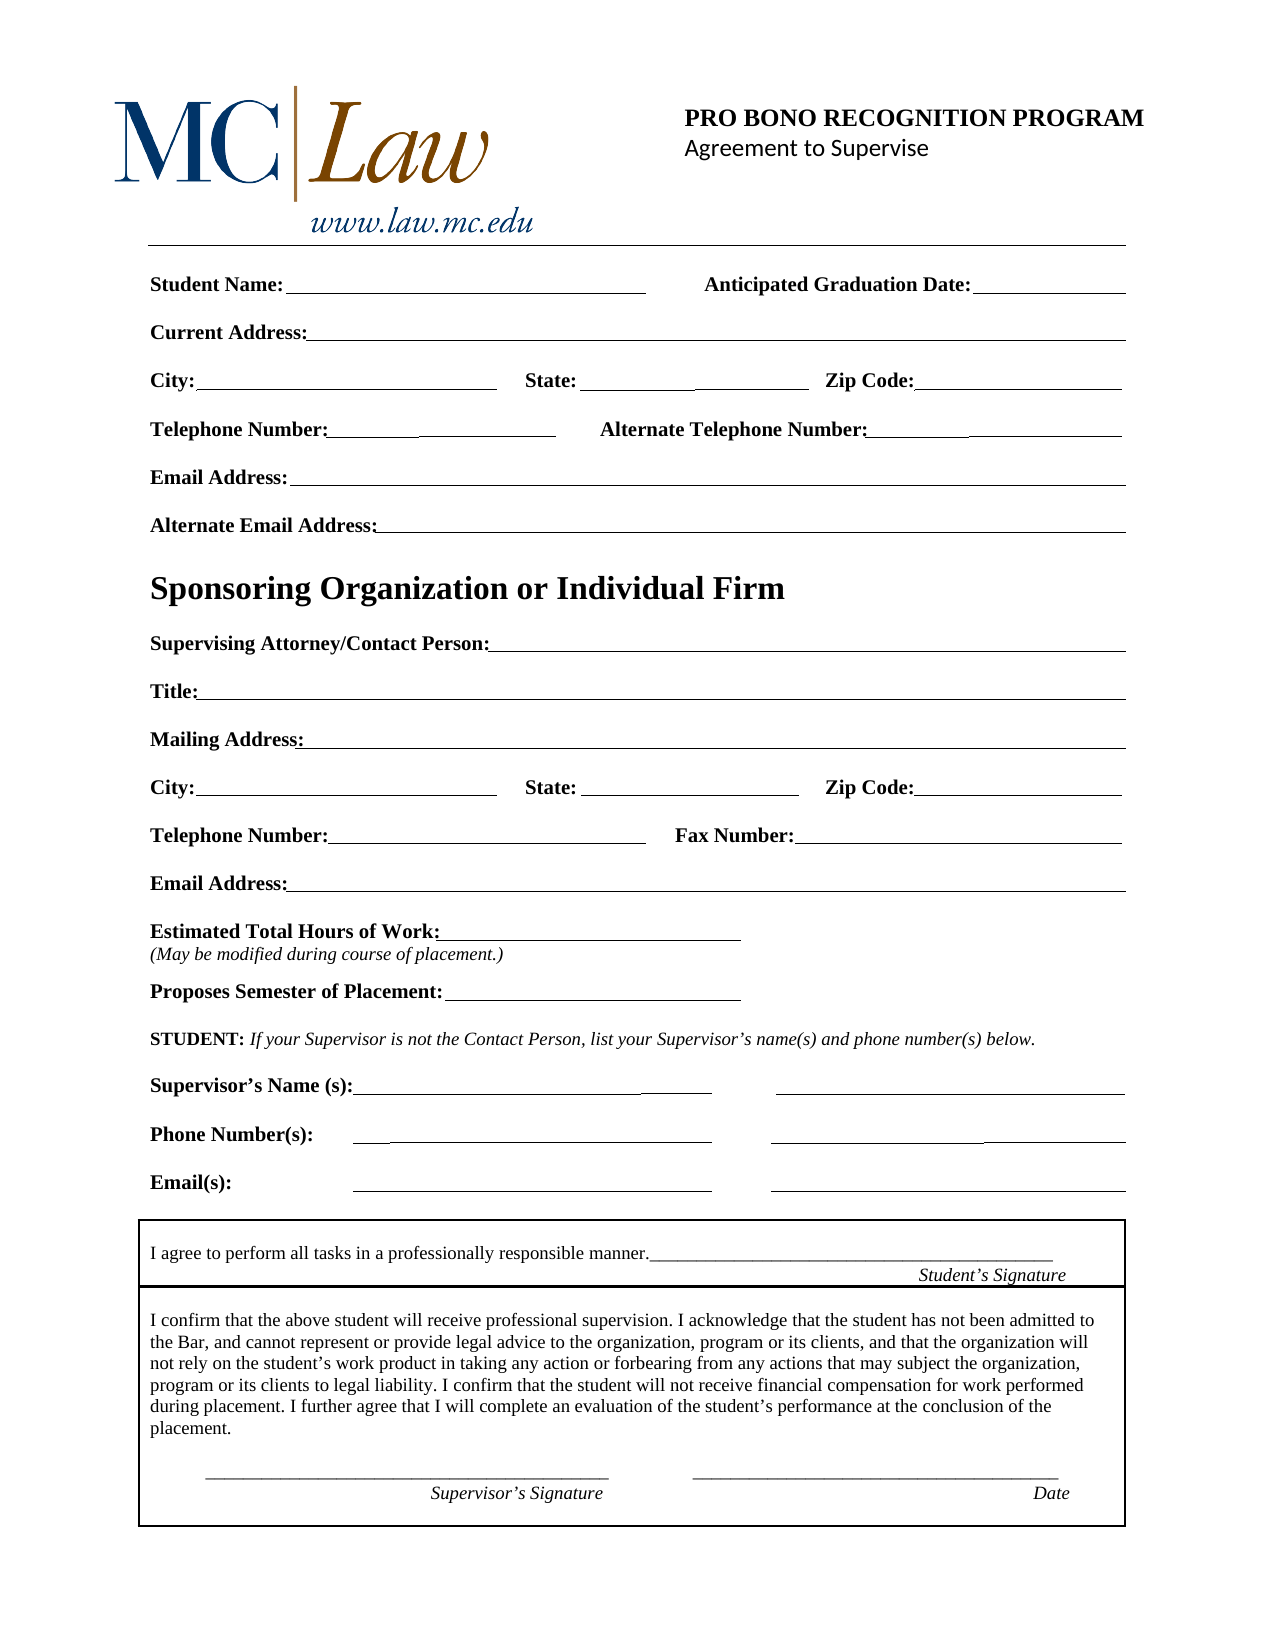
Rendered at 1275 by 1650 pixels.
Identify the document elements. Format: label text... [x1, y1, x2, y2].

text Estimated Total Hours of Work: [150, 919, 1172, 943]
text Mailing Address: [150, 727, 1172, 751]
text Sponsoring Organization or Individual Firm [150, 568, 1172, 606]
text Supervising Attorney/Contact Person: [150, 631, 1172, 654]
text Telephone Number: Fax Number: [150, 823, 1172, 847]
text Proposes Semester of Placement: [150, 979, 1172, 1003]
text Current Address: [150, 320, 1172, 344]
picture [103, 75, 544, 244]
text Title: [150, 679, 1172, 703]
table_cell I confirm that the above student will receive professional supervision. I acknowledge that the student has not been admitted to the Bar, and cannot represent or provide legal advice to the organization, program or its clients, and that the organization will not rely on the student’s work product in taking any action or forbearing from any actions that may subject the organization, program or its clients to legal liability. I confirm that the student will not receive financial compensation for work performed during placement. I further agree that I will complete an evaluation of the student’s performance at the conclusion of the placement. ___________________________________________ _______________________________________ Supervisor’s Signature Date [140, 1288, 1124, 1525]
text City: State: Zip Code: [150, 775, 1172, 799]
text Telephone Number: Alternate Telephone Number: [150, 416, 1172, 441]
text City: State: Zip Code: [150, 368, 1172, 392]
text Email Address: [150, 464, 1172, 489]
text Phone Number(s): [150, 1122, 1172, 1146]
text PRO BONO RECOGNITION PROGRAM [684, 103, 1172, 132]
text STUDENT: If your Supervisor is not the Contact Person, list your Supervisor’s name(s) and phone number(s) below. [150, 1028, 1172, 1049]
text Email Address: [150, 871, 1172, 895]
text (May be modified during course of placement.) [150, 943, 1172, 965]
text Student Name: Anticipated Graduation Date: [150, 272, 1172, 296]
text Email(s): [150, 1170, 1172, 1194]
text Supervisor’s Name (s): [150, 1073, 1172, 1097]
text Alternate Email Address: [150, 513, 1172, 537]
table_header I agree to perform all tasks in a professionally responsible manner.___________________________________________ Student’s Signature [140, 1221, 1124, 1285]
text Agreement to Supervise [684, 132, 1172, 162]
